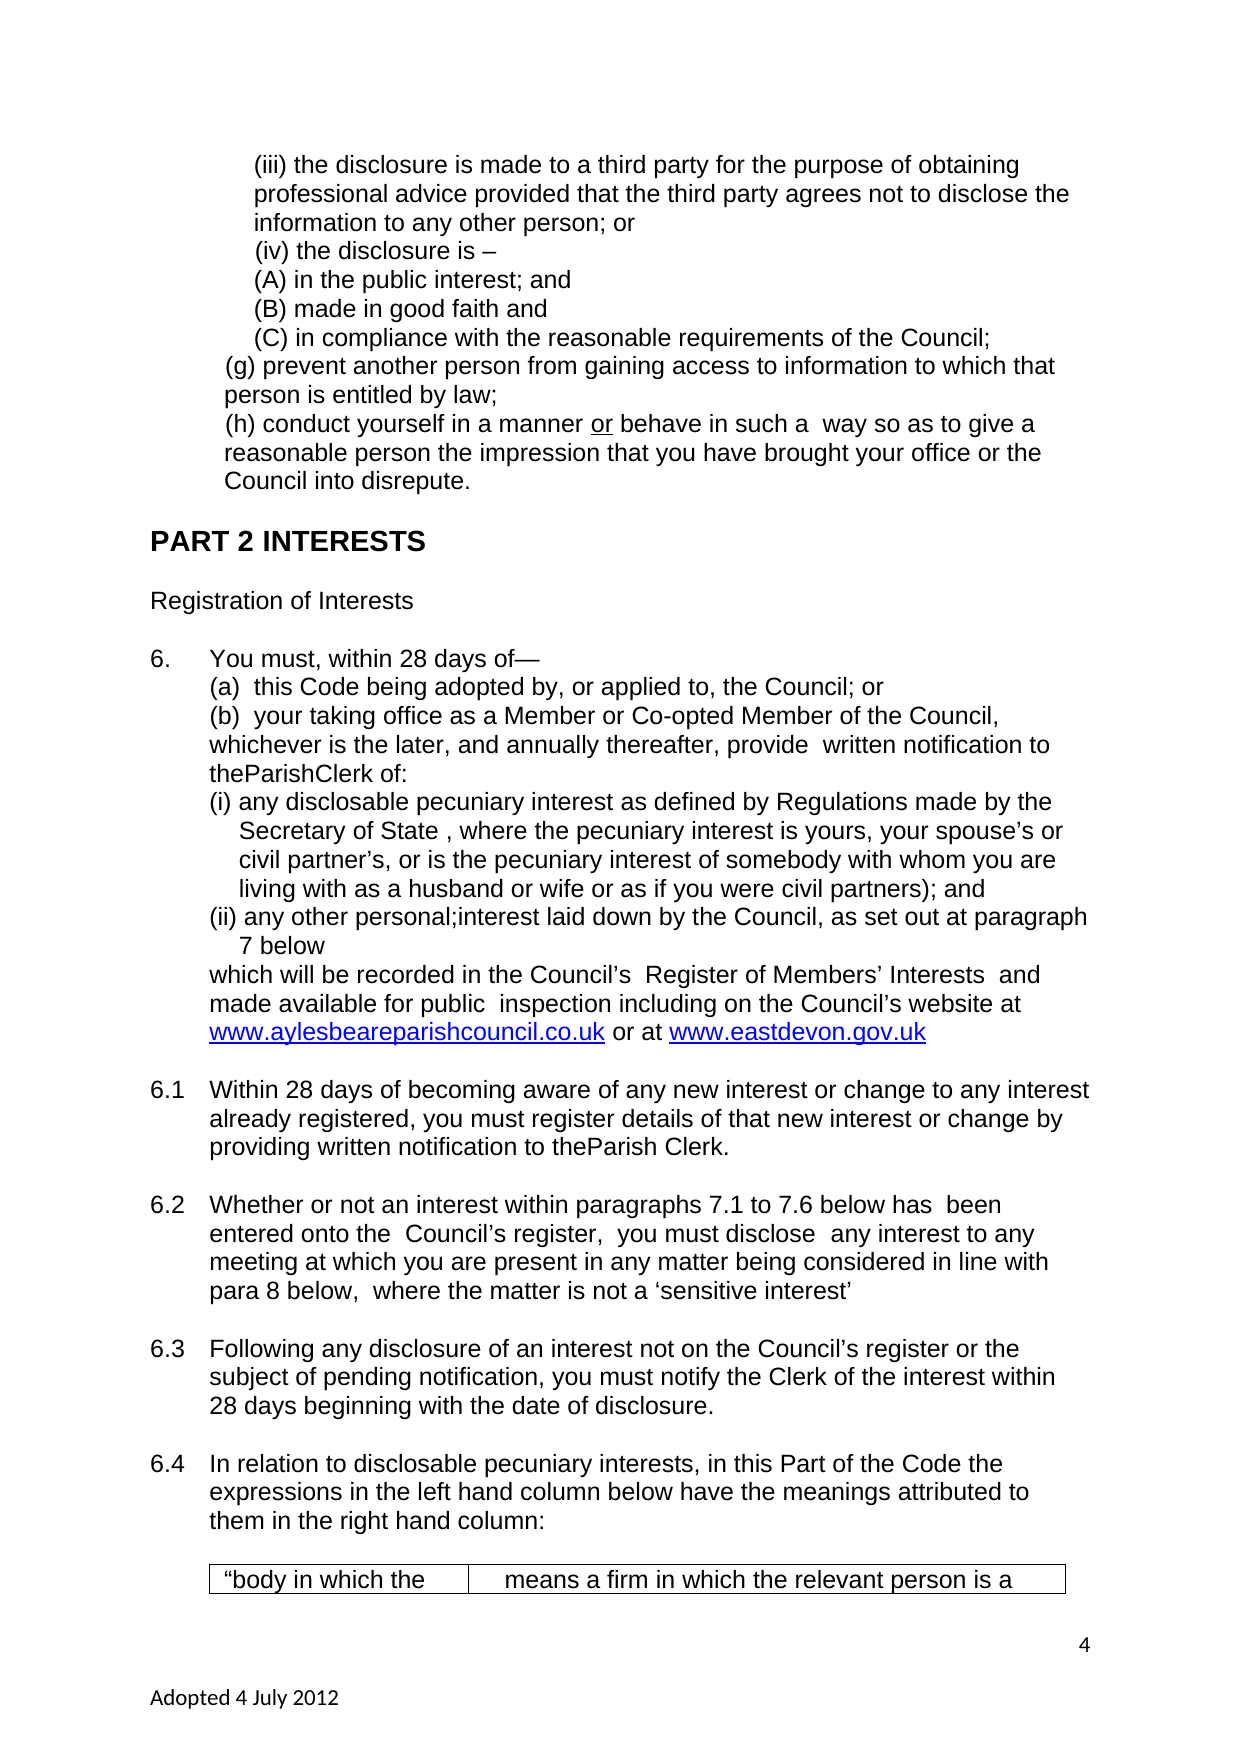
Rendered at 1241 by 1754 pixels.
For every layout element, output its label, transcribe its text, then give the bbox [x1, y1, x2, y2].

text 6.1 Within 28 days of becoming aware of any new interest or change to any interest already registered, you must register details of that new interest or change by providing written notification to theParish Clerk. [150, 1075, 1090, 1161]
text (g) prevent another person from gaining access to information to which that person is entitled by law; [224, 351, 1090, 409]
text (i) any disclosable pecuniary interest as defined by Regulations made by the Secretary of State , where the pecuniary interest is yours, your spouse’s or civil partner’s, or is the pecuniary interest of somebody with whom you are living with as a husband or wife or as if you were civil partners); and [209, 787, 1090, 902]
text which will be recorded in the Council’s Register of Members’ Interests and made available for public inspection including on the Council’s website at www.aylesbeareparishcouncil.co.uk or at www.eastdevon.gov.uk [209, 960, 1090, 1046]
list this Code being adopted by, or applied to, the Council; or [209, 672, 1090, 701]
text 6. You must, within 28 days of— [150, 643, 1090, 672]
text (iii) the disclosure is made to a third party for the purpose of obtaining professional advice provided that the third party agrees not to disclose the information to any other person; or [209, 150, 1090, 236]
list your taking office as a Member or Co-opted Member of the Council, [209, 701, 1090, 730]
text 6.2 Whether or not an interest within paragraphs 7.1 to 7.6 below has been entered onto the Council’s register, you must disclose any interest to any meeting at which you are present in any matter being considered in line with para 8 below, where the matter is not a ‘sensitive interest’ [150, 1190, 1090, 1305]
text 6.3 Following any disclosure of an interest not on the Council’s register or the subject of pending notification, you must notify the Clerk of the interest within 28 days beginning with the date of disclosure. [150, 1333, 1090, 1420]
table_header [210, 1565, 468, 1593]
text (B) made in good faith and [253, 294, 1090, 322]
text (iv) the disclosure is – [253, 236, 1090, 265]
text whichever is the later, and annually thereafter, provide written notification to theParishClerk of: [150, 730, 1090, 787]
text (h) conduct yourself in a manner or behave in such a way so as to give a reasonable person the impression that you have brought your office or the Council into disrepute. [224, 409, 1090, 495]
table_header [469, 1565, 1065, 1593]
text (ii) any other personal;interest laid down by the Council, as set out at paragraph 7 below [209, 902, 1090, 960]
title Registration of Interests [150, 586, 1090, 615]
text 6.4 In relation to disclosable pecuniary interests, in this Part of the Code the expressions in the left hand column below have the meanings attributed to them in the right hand column: [150, 1448, 1090, 1535]
text (A) in the public interest; and [224, 265, 1090, 294]
title PART 2 INTERESTS [150, 524, 1090, 557]
text (C) in compliance with the reasonable requirements of the Council; [253, 322, 1090, 351]
